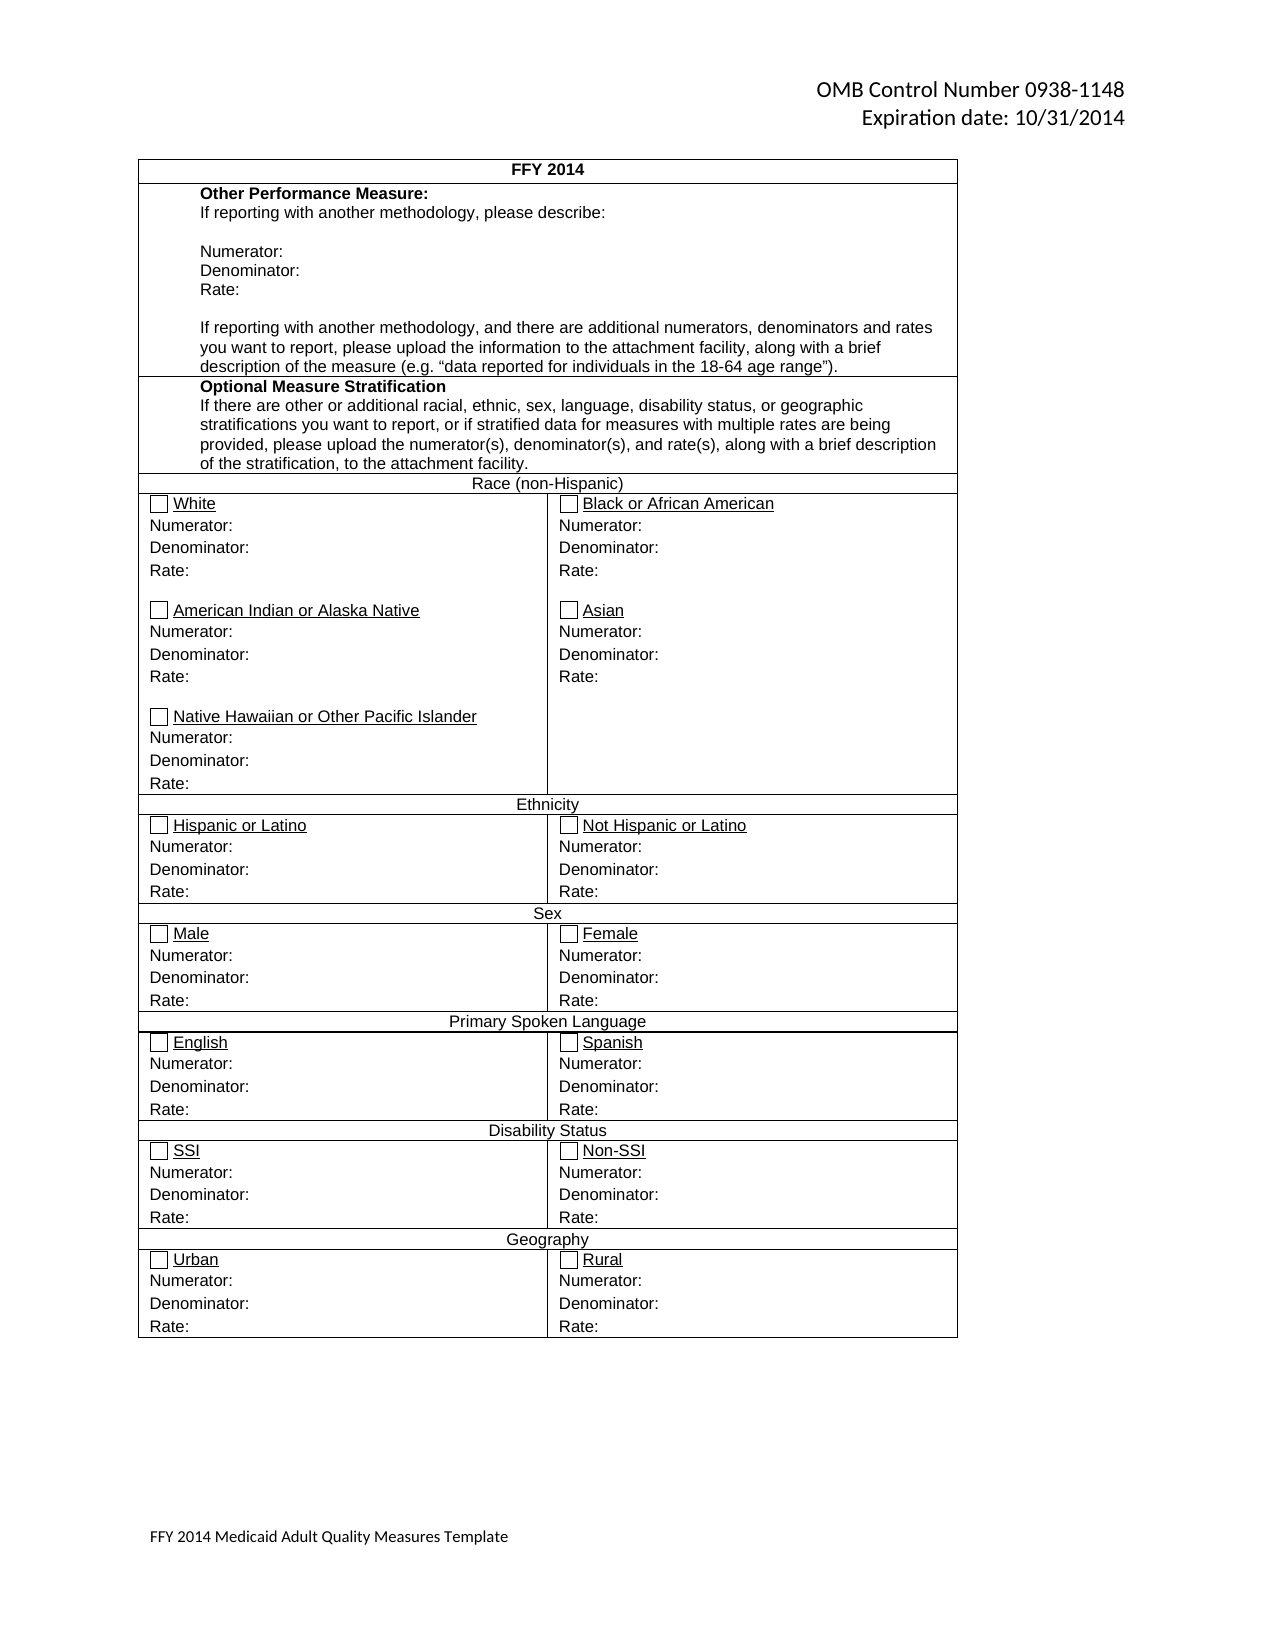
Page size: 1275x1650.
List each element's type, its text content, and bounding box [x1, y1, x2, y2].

table_cell Ethnicity [139, 795, 957, 814]
table_cell Sex [139, 904, 957, 923]
table_cell Hispanic or Latino Numerator: Denominator: Rate: [139, 815, 547, 903]
table_cell Spanish Numerator: Denominator: Rate: [548, 1033, 957, 1120]
table_cell Non-SSI Numerator: Denominator: Rate: [548, 1141, 957, 1228]
table_cell Male Numerator: Denominator: Rate: [139, 924, 547, 1011]
table_cell Race (non-Hispanic) [139, 474, 957, 493]
table_cell Female Numerator: Denominator: Rate: [548, 924, 957, 1011]
table_cell Rural Numerator: Denominator: Rate: [548, 1250, 957, 1337]
table_cell Optional Measure Stratification If there are other or additional racial, ethnic, sex, language, disability status, or geographic stratifications you want to report, or if stratified data for measures with multiple rates are being provided, please upload the numerator(s), denominator(s), and rate(s), along with a brief description of the stratification, to the attachment facility. [189, 377, 957, 473]
table_cell Not Hispanic or Latino Numerator: Denominator: Rate: [548, 815, 957, 903]
table_cell Primary Spoken Language [139, 1012, 957, 1031]
table_cell Disability Status [139, 1121, 957, 1140]
table_cell Black or African American Numerator: Denominator: Rate: Asian Numerator: Denominator: Rate: [548, 494, 957, 794]
table_header FFY 2014 [139, 160, 957, 183]
table_cell English Numerator: Denominator: Rate: [139, 1033, 547, 1120]
table_cell Urban Numerator: Denominator: Rate: [139, 1250, 547, 1337]
table_cell [139, 377, 188, 473]
table_cell Other Performance Measure: If reporting with another methodology, please describe: Numerator: Denominator: Rate: If reporting with another methodology, and there are additional numerators, denominators and rates you want to report, please upload the information to the attachment facility, along with a brief description of the measure (e.g. “data reported for individuals in the 18-64 age range”). [189, 184, 957, 376]
table_cell Geography [139, 1229, 957, 1248]
table_cell SSI Numerator: Denominator: Rate: [139, 1141, 547, 1228]
table_cell [139, 184, 188, 376]
table_cell White Numerator: Denominator: Rate: American Indian or Alaska Native Numerator: Denominator: Rate: Native Hawaiian or Other Pacific Islander Numerator: Denominator: Rate: [139, 494, 547, 794]
